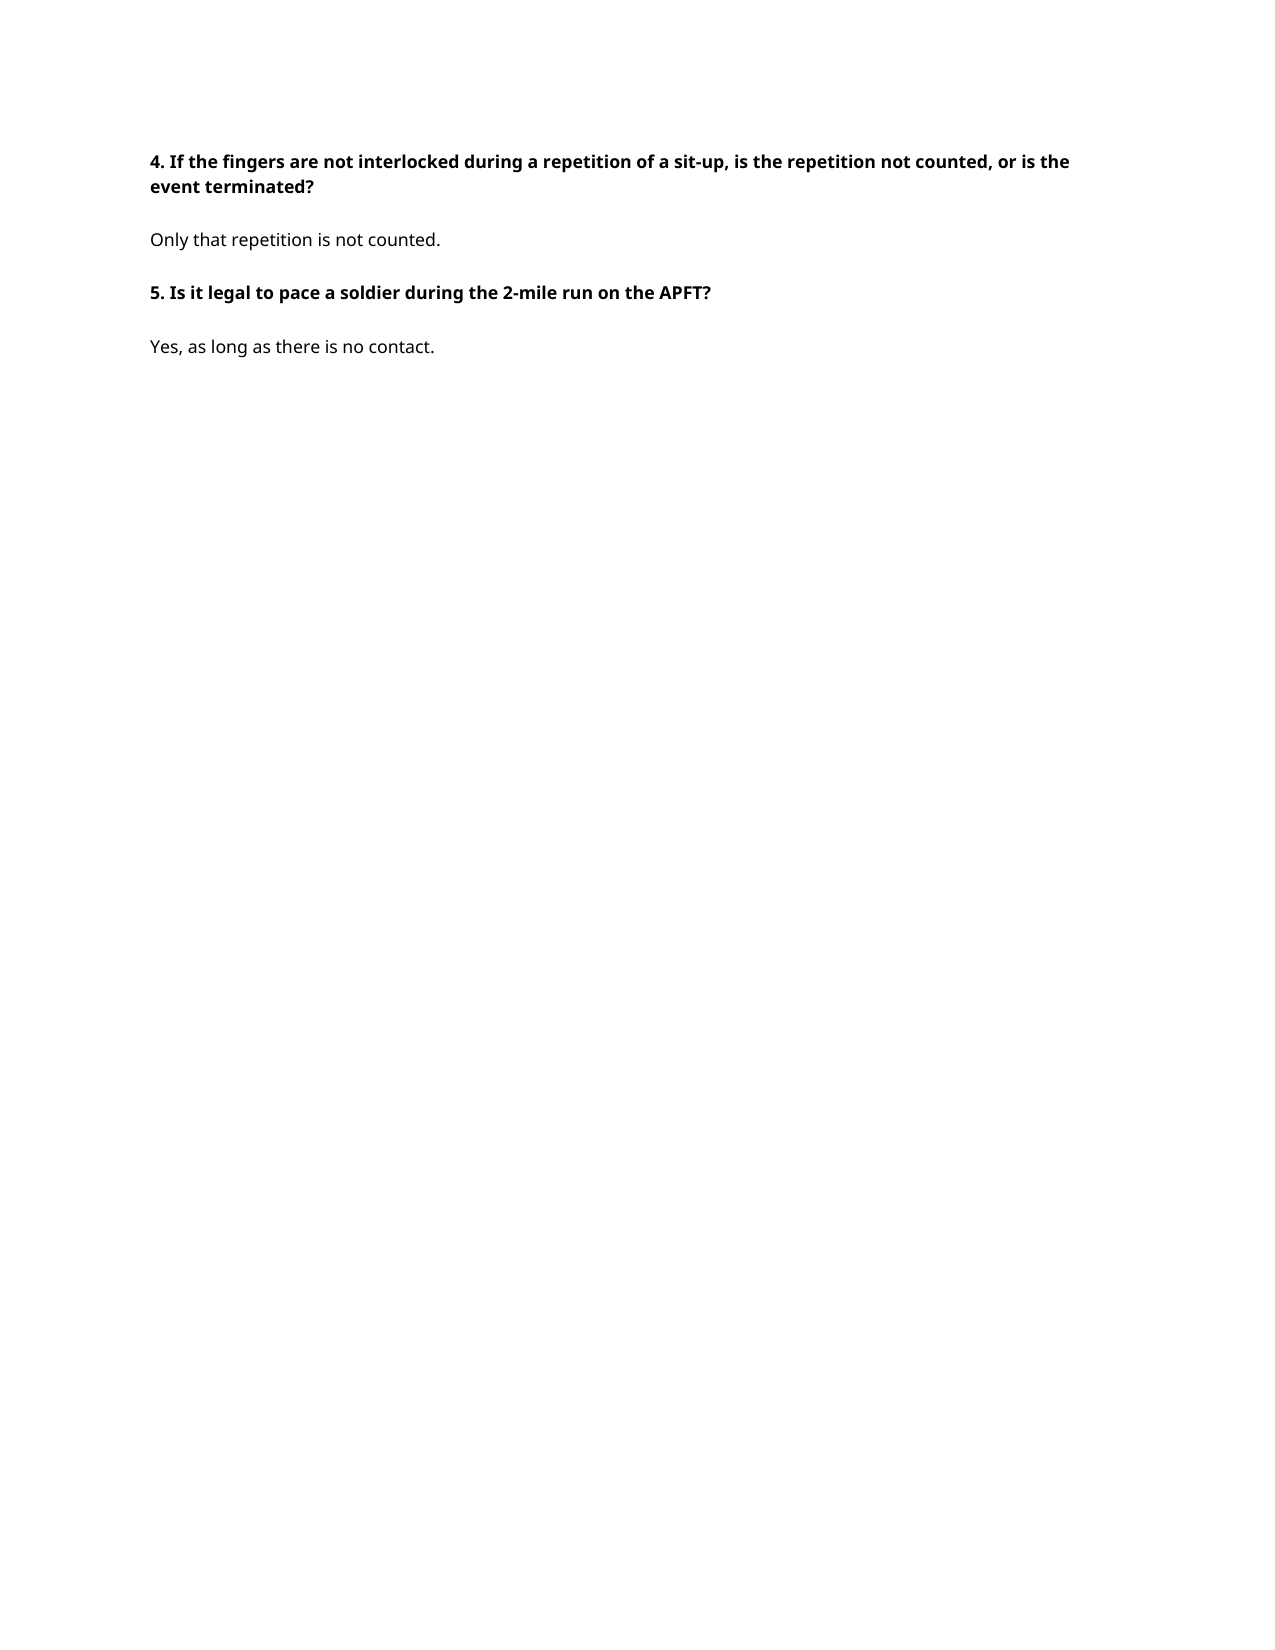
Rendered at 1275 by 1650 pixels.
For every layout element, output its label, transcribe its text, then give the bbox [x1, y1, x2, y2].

text 4. If the fingers are not interlocked during a repetition of a sit-up, is the repetition not counted, or is the event terminated? [150, 150, 1125, 198]
text Yes, as long as there is no contact. [150, 334, 1125, 358]
text Only that repetition is not counted. [150, 227, 1125, 252]
text 5. Is it legal to pace a soldier during the 2-mile run on the APFT? [150, 281, 1125, 305]
